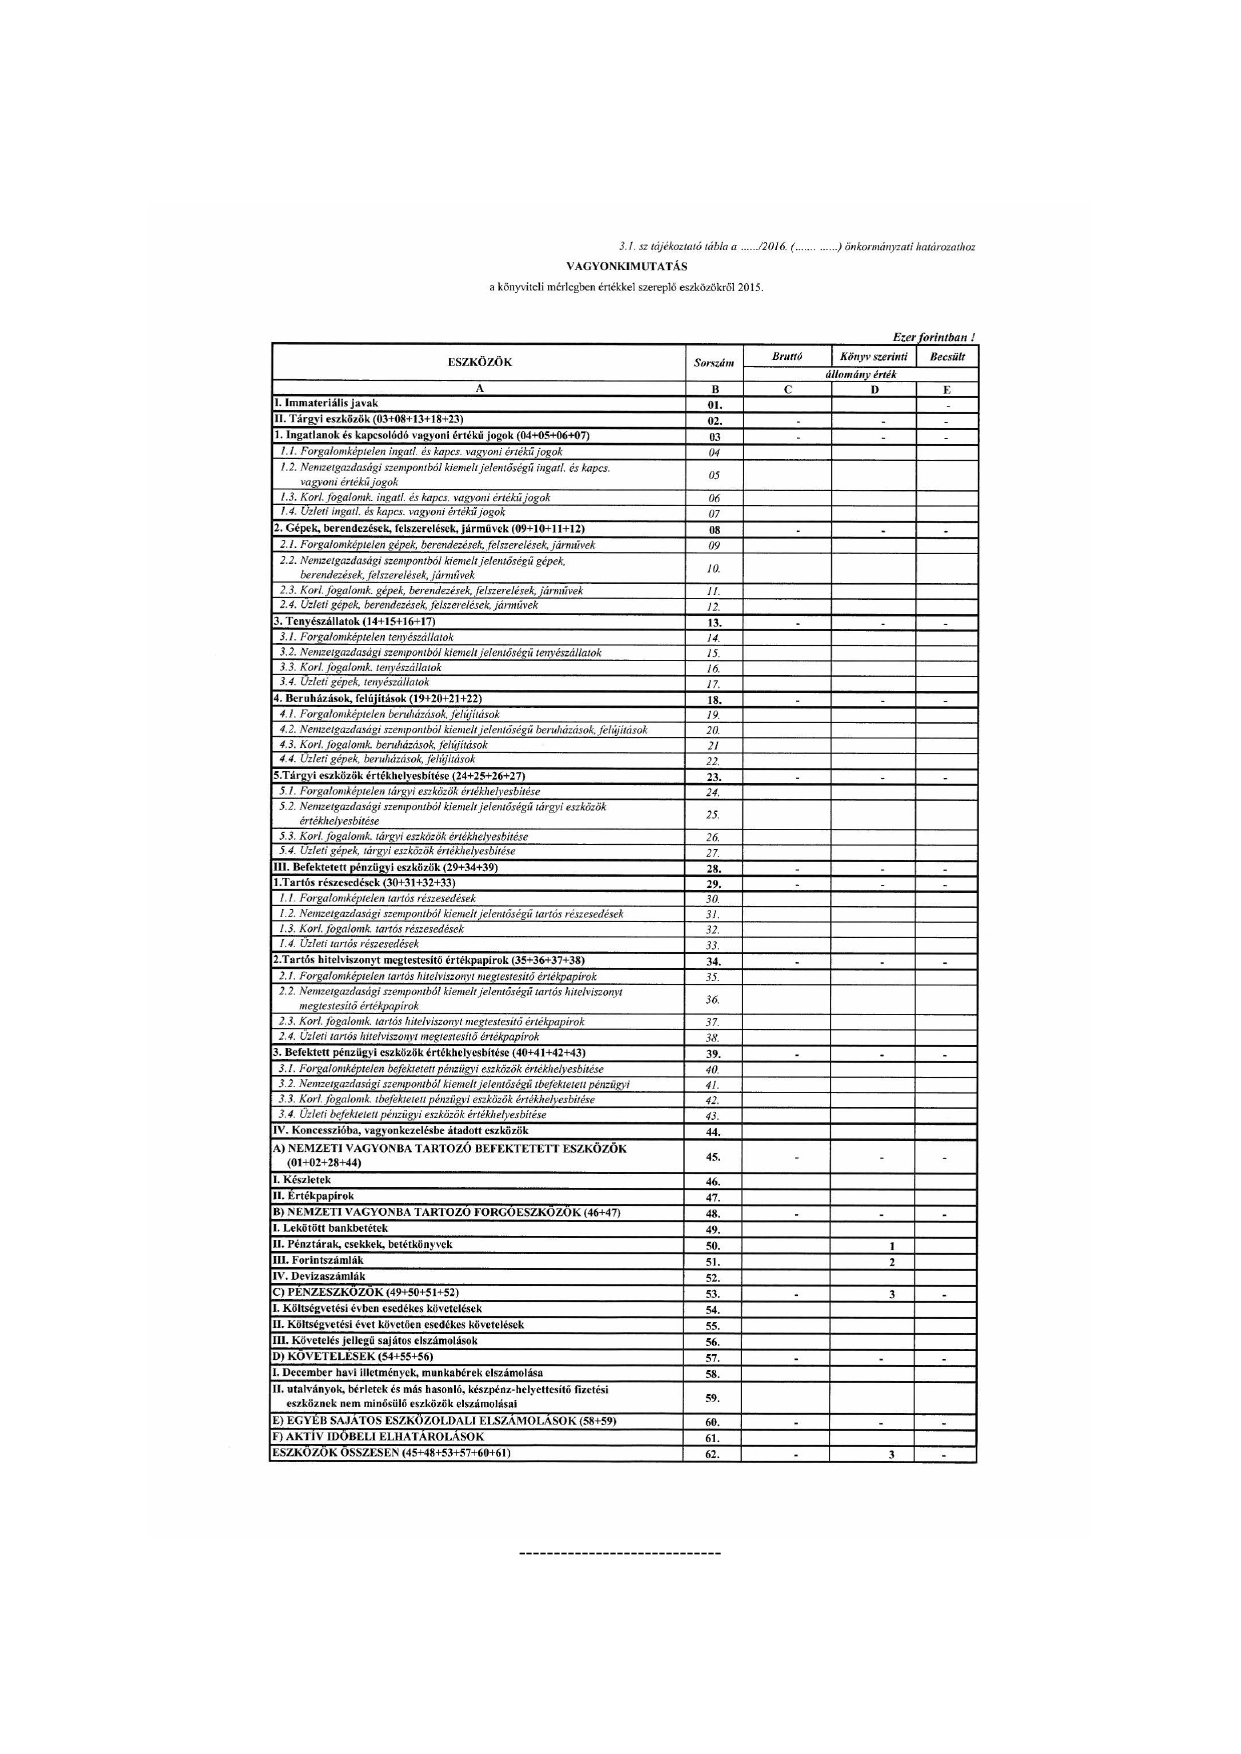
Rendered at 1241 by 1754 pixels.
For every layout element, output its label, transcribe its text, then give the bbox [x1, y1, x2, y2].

picture [147, 203, 1093, 1538]
text ----------------------------- [148, 1538, 1093, 1566]
